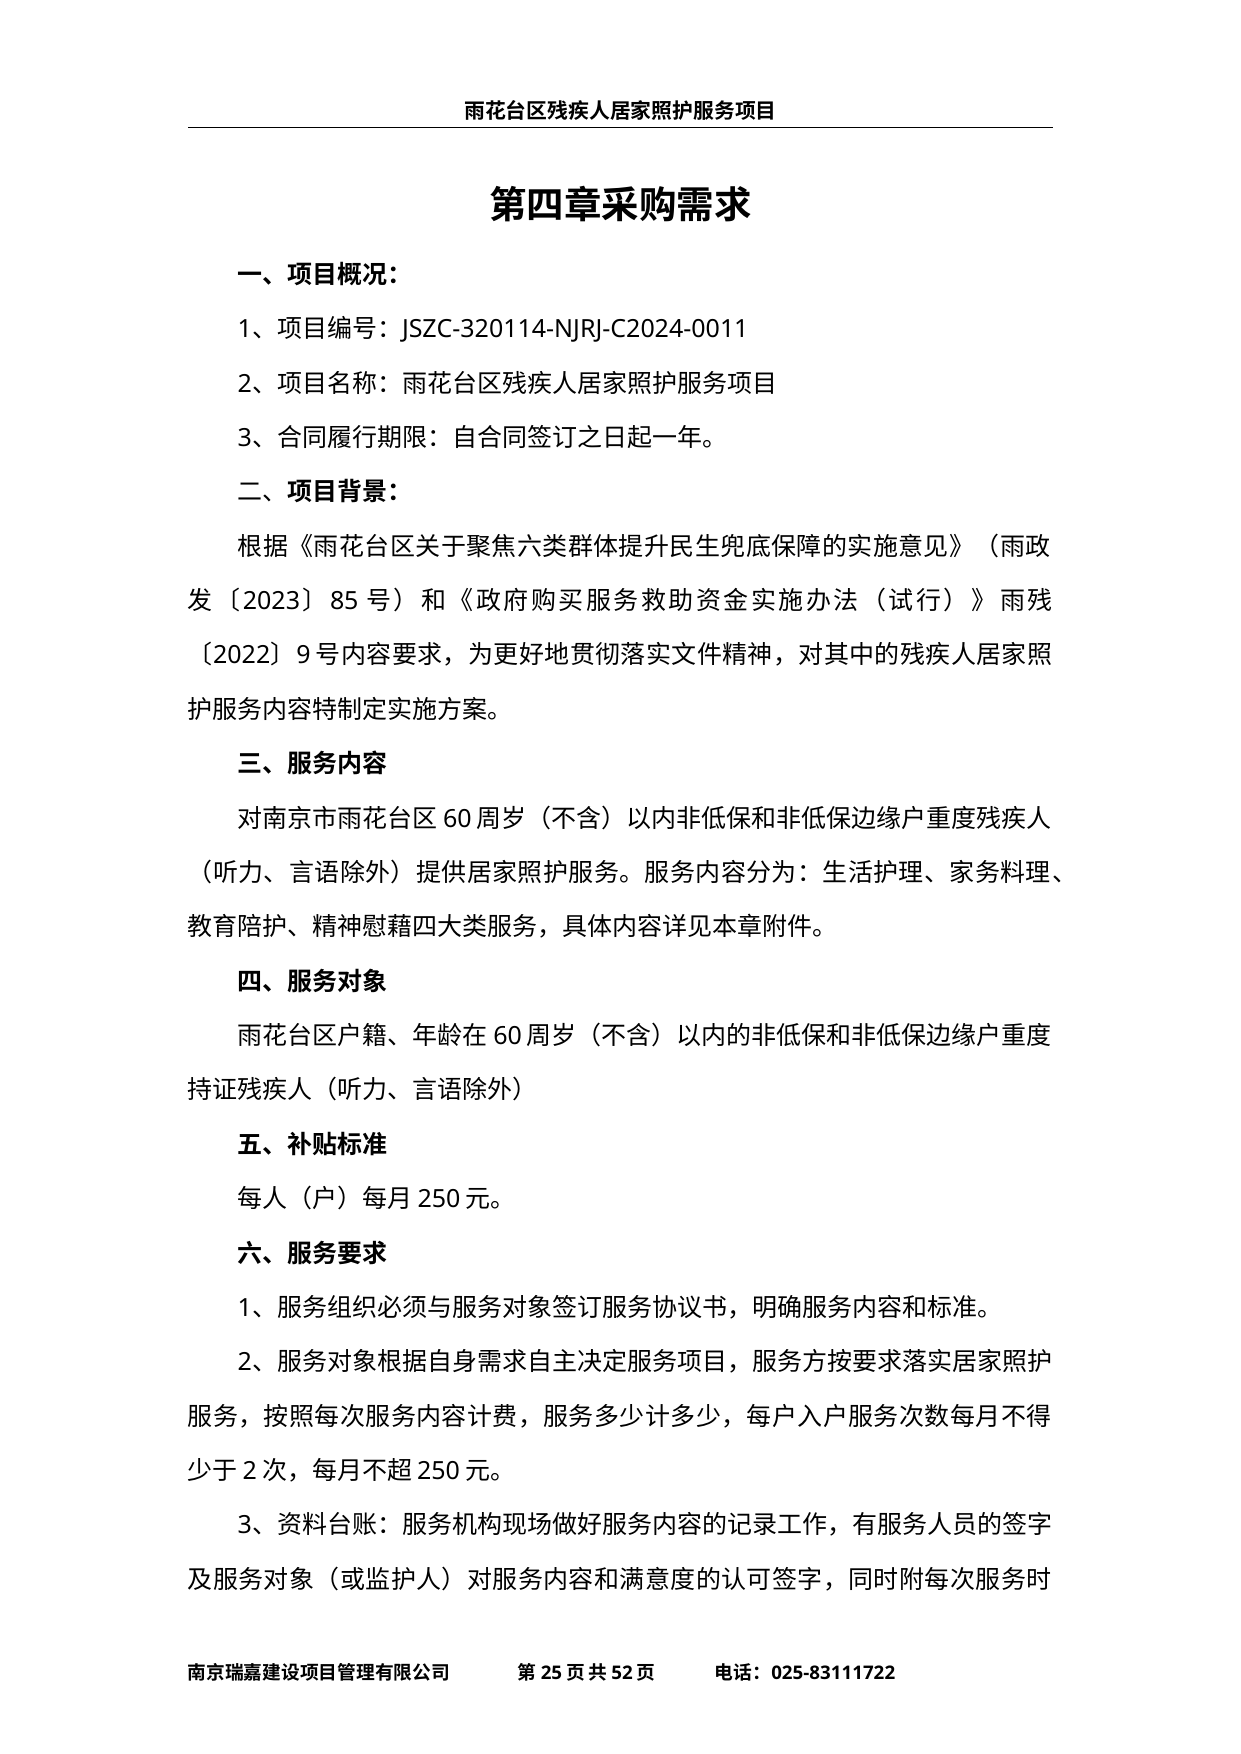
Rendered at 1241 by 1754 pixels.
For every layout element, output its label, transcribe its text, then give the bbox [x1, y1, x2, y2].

text 雨花台区户籍、年龄在60周岁（不含）以内的非低保和非低保边缘户重度持证残疾人（听力、言语除外） [187, 1016, 1053, 1106]
text 每人（户）每月250元。 [187, 1179, 1053, 1215]
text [187, 1505, 1053, 1596]
text 五、补贴标准 [187, 1124, 1053, 1161]
text 四、服务对象 [187, 961, 1053, 997]
list 项目概况： [187, 254, 1053, 291]
text 3、合同履行期限：自合同签订之日起一年。 [187, 417, 1053, 454]
text 根据《雨花台区关于聚焦六类群体提升民生兜底保障的实施意见》（雨政发〔2023〕85号）和《政府购买服务救助资金实施办法（试行）》雨残〔2022〕9号内容要求，为更好地贯彻落实文件精神，对其中的残疾人居家照护服务内容特制定实施方案。 [187, 526, 1053, 726]
text 1、项目编号：JSZC-320114-NJRJ-C2024-0011 [187, 309, 1053, 345]
subtitle 第四章采购需求 [187, 175, 1053, 229]
text 对南京市雨花台区60周岁（不含）以内非低保和非低保边缘户重度残疾人（听力、言语除外）提供居家照护服务。服务内容分为：生活护理、家务料理、教育陪护、精神慰藉四大类服务，具体内容详见本章附件。 [187, 798, 1053, 943]
text 1、服务组织必须与服务对象签订服务协议书，明确服务内容和标准。 [187, 1287, 1053, 1324]
text 二、项目背景： [187, 472, 1053, 508]
text 2、服务对象根据自身需求自主决定服务项目，服务方按要求落实居家照护服务，按照每次服务内容计费，服务多少计多少，每户入户服务次数每月不得少于2次，每月不超250元。 [187, 1342, 1053, 1487]
text 三、服务内容 [187, 744, 1053, 780]
text 六、服务要求 [187, 1233, 1053, 1269]
text 2、项目名称：雨花台区残疾人居家照护服务项目 [187, 363, 1053, 399]
